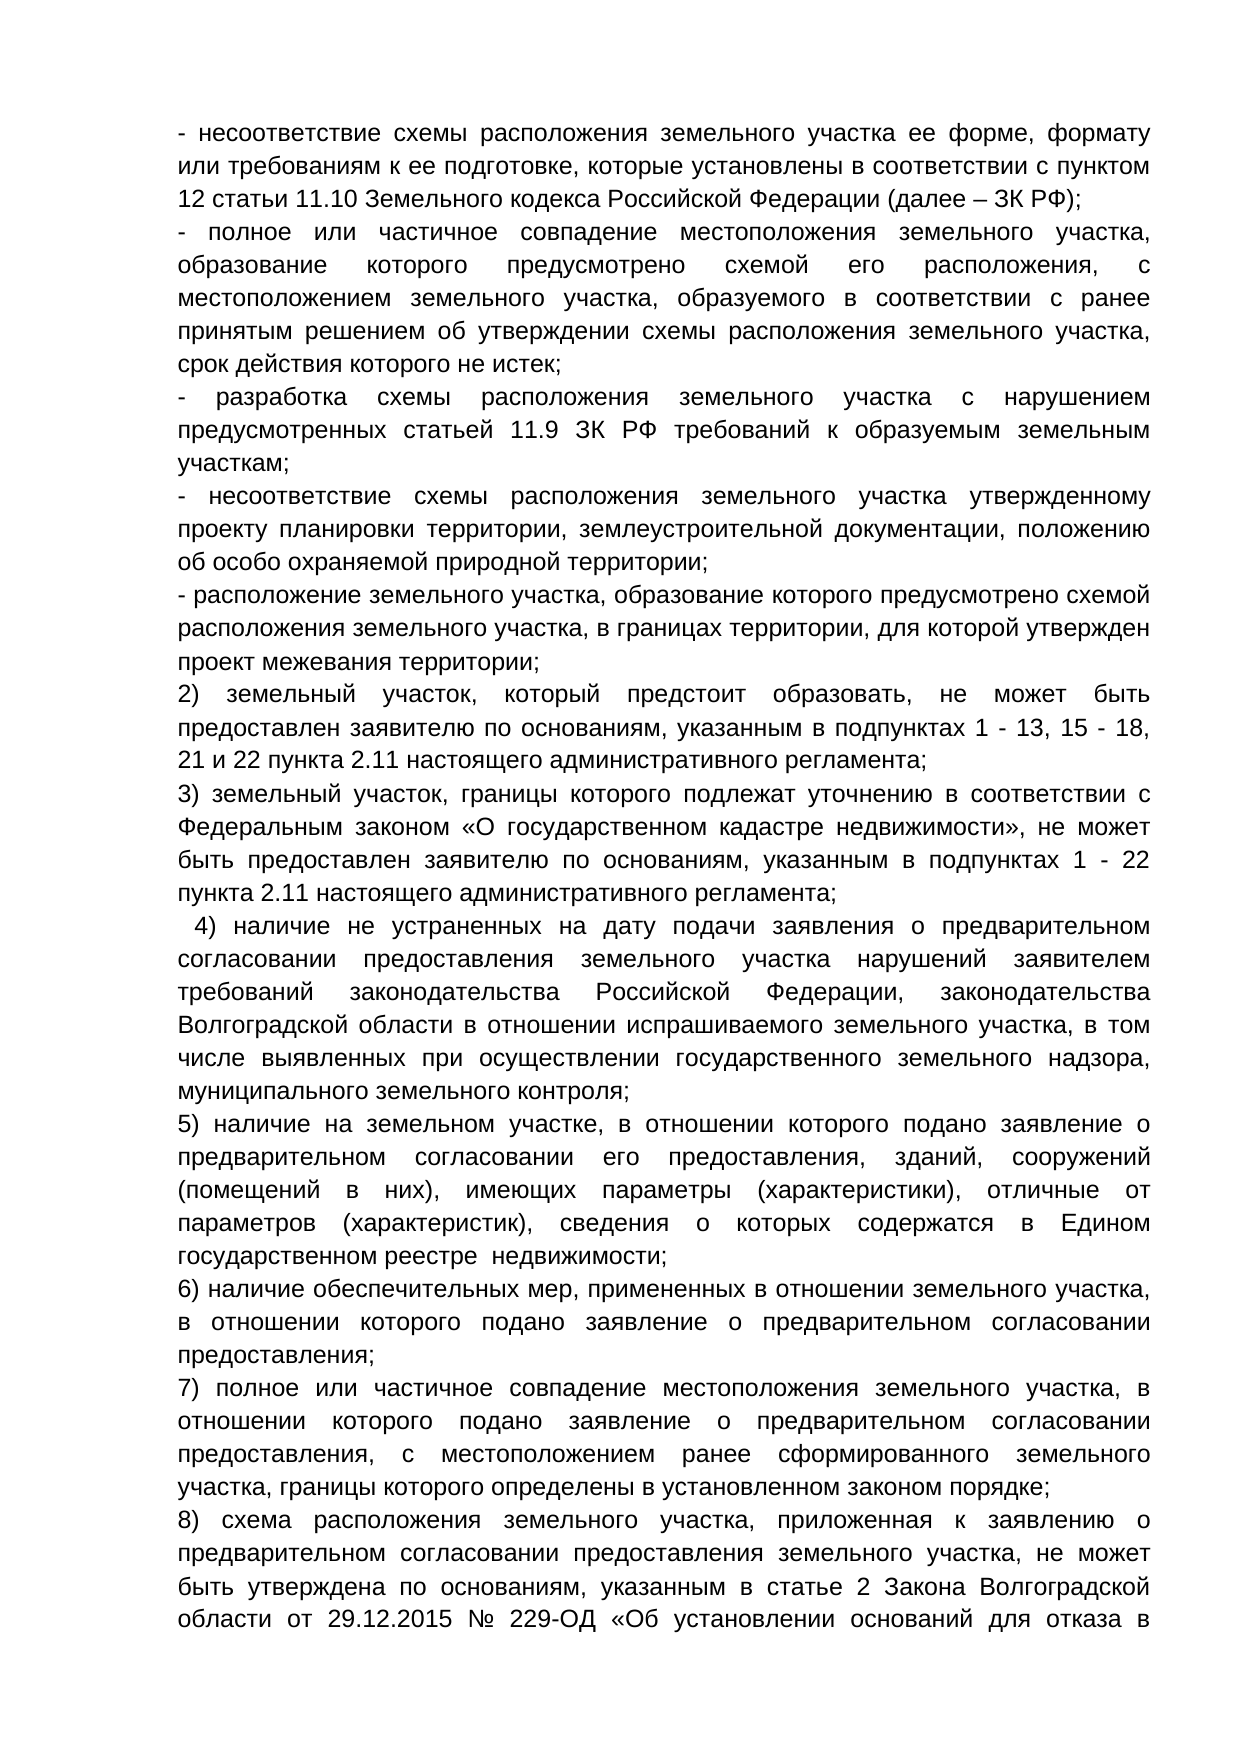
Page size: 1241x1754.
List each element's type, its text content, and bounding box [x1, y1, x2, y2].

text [177, 1505, 1152, 1633]
text - расположение земельного участка, образование которого предусмотрено схемой расположения земельного участка, в границах территории, для которой утвержден проект межевания территории; [177, 580, 1152, 675]
text - полное или частичное совпадение местоположения земельного участка, образование которого предусмотрено схемой его расположения, с местоположением земельного участка, образуемого в соответствии с ранее принятым решением об утверждении схемы расположения земельного участка, срок действия которого не истек; [177, 217, 1152, 378]
text - разработка схемы расположения земельного участка с нарушением предусмотренных статьей 11.9 ЗК РФ требований к образуемым земельным участкам; [177, 382, 1152, 477]
text 4) наличие не устраненных на дату подачи заявления о предварительном согласовании предоставления земельного участка нарушений заявителем требований законодательства Российской Федерации, законодательства Волгоградской области в отношении испрашиваемого земельного участка, в том числе выявленных при осуществлении государственного земельного надзора, муниципального земельного контроля; [177, 911, 1152, 1105]
text 3) земельный участок, границы которого подлежат уточнению в соответствии с Федеральным законом «О государственном кадастре недвижимости», не может быть предоставлен заявителю по основаниям, указанным в подпунктах 1 - 22 пункта 2.11 настоящего административного регламента; [177, 778, 1152, 906]
text 7) полное или частичное совпадение местоположения земельного участка, в отношении которого подано заявление о предварительном согласовании предоставления, с местоположением ранее сформированного земельного участка, границы которого определены в установленном законом порядке; [177, 1373, 1152, 1501]
text 5) наличие на земельном участке, в отношении которого подано заявление о предварительном согласовании его предоставления, зданий, сооружений (помещений в них), имеющих параметры (характеристики), отличные от параметров (характеристик), сведения о которых содержатся в Едином государственном реестре недвижимости; [177, 1109, 1152, 1270]
text - несоответствие схемы расположения земельного участка ее форме, формату или требованиям к ее подготовке, которые установлены в соответствии с пунктом 12 статьи 11.10 Земельного кодекса Российской Федерации (далее – ЗК РФ); [177, 118, 1152, 213]
text 6) наличие обеспечительных мер, примененных в отношении земельного участка, в отношении которого подано заявление о предварительном согласовании предоставления; [177, 1274, 1152, 1369]
text 2) земельный участок, который предстоит образовать, не может быть предоставлен заявителю по основаниям, указанным в подпунктах 1 - 13, 15 - 18, 21 и 22 пункта 2.11 настоящего административного регламента; [177, 679, 1152, 774]
text - несоответствие схемы расположения земельного участка утвержденному проекту планировки территории, землеустроительной документации, положению об особо охраняемой природной территории; [177, 481, 1152, 576]
